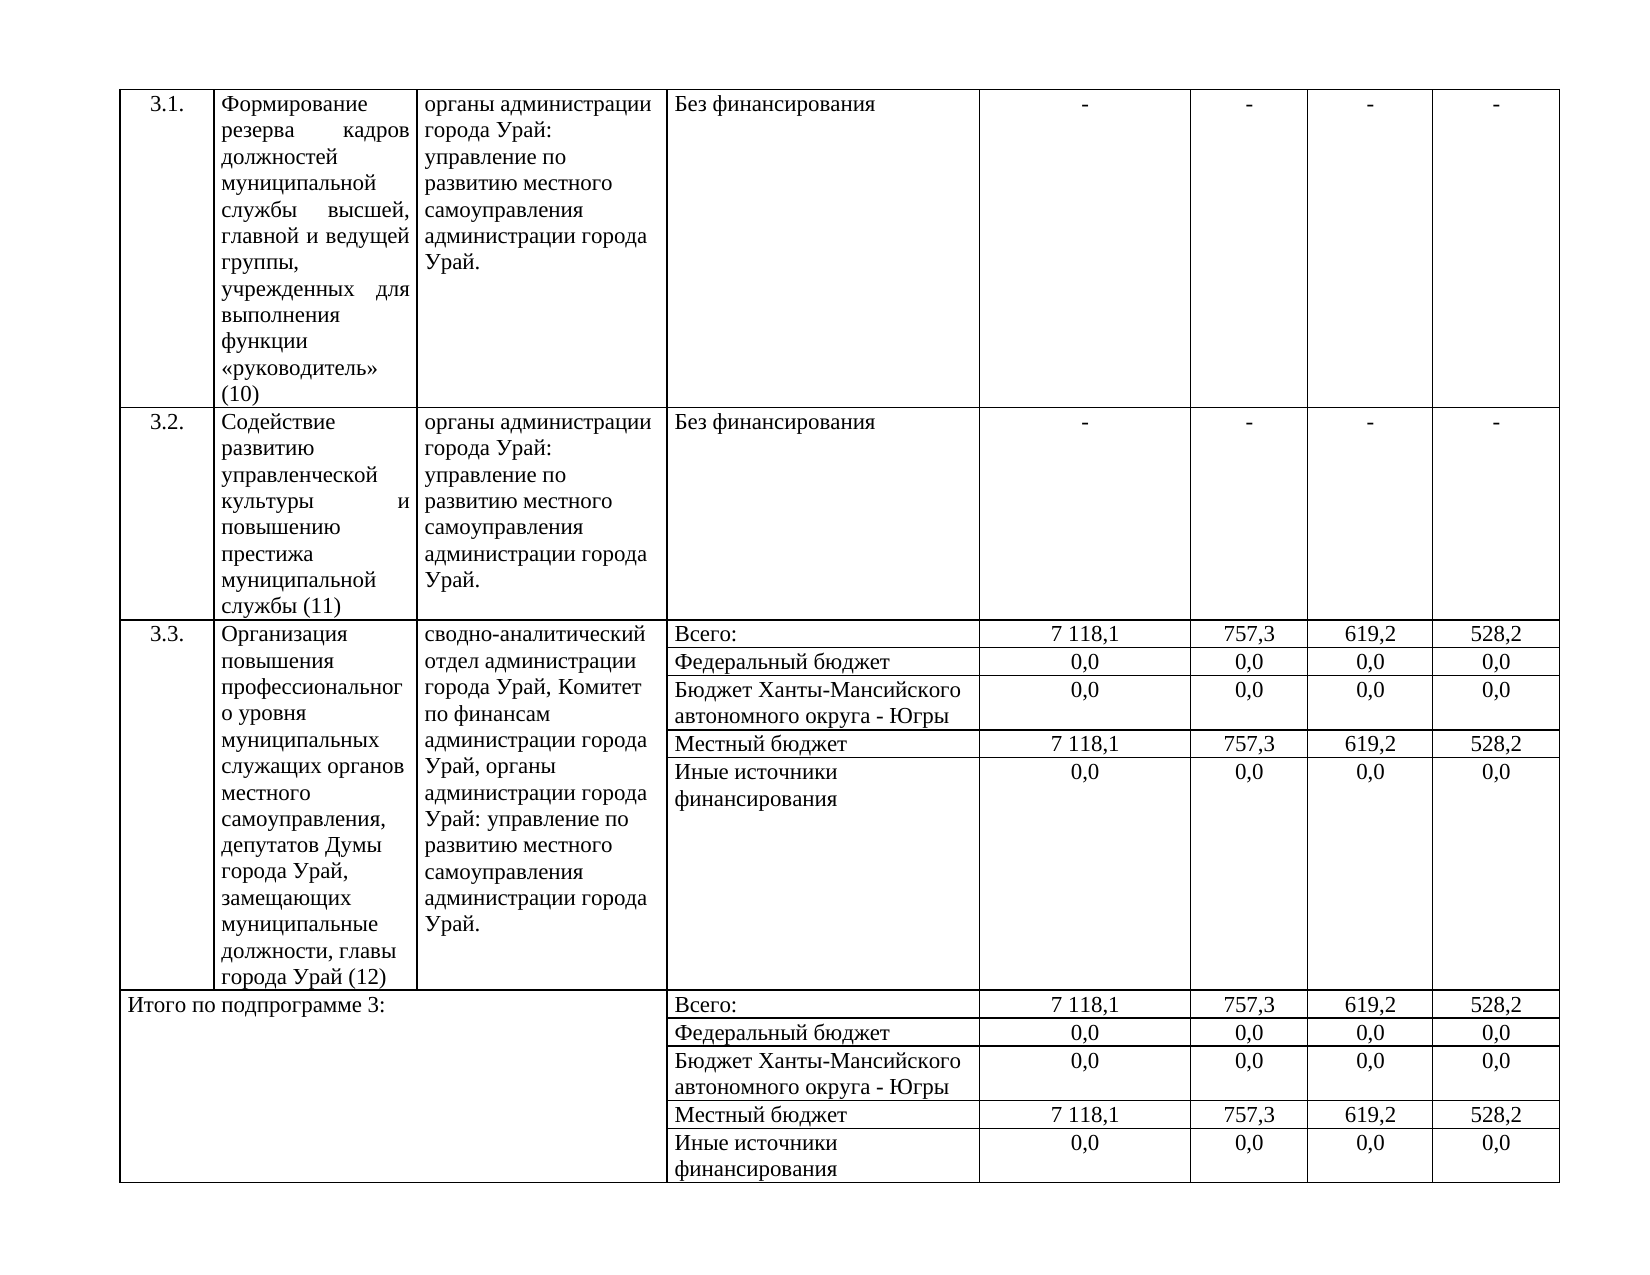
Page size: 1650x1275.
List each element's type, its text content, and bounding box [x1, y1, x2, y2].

table_cell - [980, 408, 1190, 619]
table_cell 7 118,1 [980, 1101, 1190, 1127]
table_cell 0,0 [1191, 758, 1307, 989]
table_cell - [1433, 90, 1559, 406]
table_cell 7 118,1 [980, 991, 1190, 1017]
table_cell 3.1. [121, 90, 213, 406]
table_cell 7 118,1 [980, 731, 1190, 757]
table_cell Местный бюджет [668, 731, 979, 757]
table_cell - [1308, 90, 1432, 406]
table_cell 0,0 [1191, 1047, 1307, 1099]
table_cell 619,2 [1308, 621, 1432, 647]
table_cell 0,0 [980, 1129, 1190, 1182]
table_cell 757,3 [1191, 731, 1307, 757]
table_cell 0,0 [980, 1019, 1190, 1045]
table_cell Без финансирования [668, 90, 979, 406]
table_cell Федеральный бюджет [668, 648, 979, 675]
table_cell 619,2 [1308, 1101, 1432, 1127]
table_cell 0,0 [980, 648, 1190, 675]
table_cell 619,2 [1308, 991, 1432, 1017]
table_cell 0,0 [1191, 1129, 1307, 1182]
table_cell органы администрации города Урай: управление по развитию местного самоуправления администрации города Урай. [418, 90, 666, 406]
table_cell 528,2 [1433, 1101, 1559, 1127]
table_cell Всего: [668, 991, 979, 1017]
table_cell органы администрации города Урай: управление по развитию местного самоуправления администрации города Урай. [418, 408, 666, 619]
table_cell 0,0 [1308, 758, 1432, 989]
table_cell 619,2 [1308, 731, 1432, 757]
table_cell 0,0 [1308, 676, 1432, 729]
table_cell Без финансирования [668, 408, 979, 619]
table_cell 0,0 [1191, 1019, 1307, 1045]
table_cell 0,0 [1308, 1019, 1432, 1045]
table_cell 528,2 [1433, 731, 1559, 757]
table_cell Местный бюджет [668, 1101, 979, 1127]
table_cell 0,0 [980, 758, 1190, 989]
table_cell 0,0 [1191, 648, 1307, 675]
table_cell Иные источники финансирования [668, 758, 979, 989]
table_cell 528,2 [1433, 621, 1559, 647]
table_cell Формирование резерва кадров должностей муниципальной службы высшей, главной и ведущей группы, учрежденных для выполнения функции «руководитель» (10) [215, 90, 416, 406]
table_cell - [1433, 408, 1559, 619]
table_cell 0,0 [1191, 676, 1307, 729]
table_cell - [1308, 408, 1432, 619]
table_cell - [1191, 408, 1307, 619]
table_cell 0,0 [1308, 1129, 1432, 1182]
table_cell Всего: [668, 621, 979, 647]
table_cell 0,0 [1433, 676, 1559, 729]
table_cell Итого по подпрограмме 3: [121, 991, 666, 1182]
table_cell 7 118,1 [980, 621, 1190, 647]
table_cell Бюджет Ханты-Мансийского автономного округа - Югры [668, 676, 979, 729]
table_cell 0,0 [1433, 1019, 1559, 1045]
table_cell 3.3. [121, 621, 213, 989]
table_cell 0,0 [1433, 1047, 1559, 1099]
table_cell 3.2. [121, 408, 213, 619]
table_cell Организация повышения профессионального уровня муниципальных служащих органов местного самоуправления, депутатов Думы города Урай, замещающих муниципальные должности, главы города Урай (12) [215, 621, 416, 989]
table_cell 0,0 [1308, 1047, 1432, 1099]
table_cell 757,3 [1191, 1101, 1307, 1127]
table_cell 757,3 [1191, 991, 1307, 1017]
table_cell 0,0 [980, 676, 1190, 729]
table_cell Содействие развитию управленческой культуры и повышению престижа муниципальной службы (11) [215, 408, 416, 619]
table_cell 0,0 [1308, 648, 1432, 675]
table_cell Бюджет Ханты-Мансийского автономного округа - Югры [668, 1047, 979, 1099]
table_cell 0,0 [1433, 758, 1559, 989]
table_cell 0,0 [1433, 648, 1559, 675]
table_cell - [1191, 90, 1307, 406]
table_cell Иные источники финансирования [668, 1129, 979, 1182]
table_cell - [980, 90, 1190, 406]
table_cell сводно-аналитический отдел администрации города Урай, Комитет по финансам администрации города Урай, органы администрации города Урай: управление по развитию местного самоуправления администрации города Урай. [418, 621, 666, 989]
table_cell Федеральный бюджет [668, 1019, 979, 1045]
table_cell 528,2 [1433, 991, 1559, 1017]
table_cell 757,3 [1191, 621, 1307, 647]
table_cell 0,0 [1433, 1129, 1559, 1182]
table_cell 0,0 [980, 1047, 1190, 1099]
